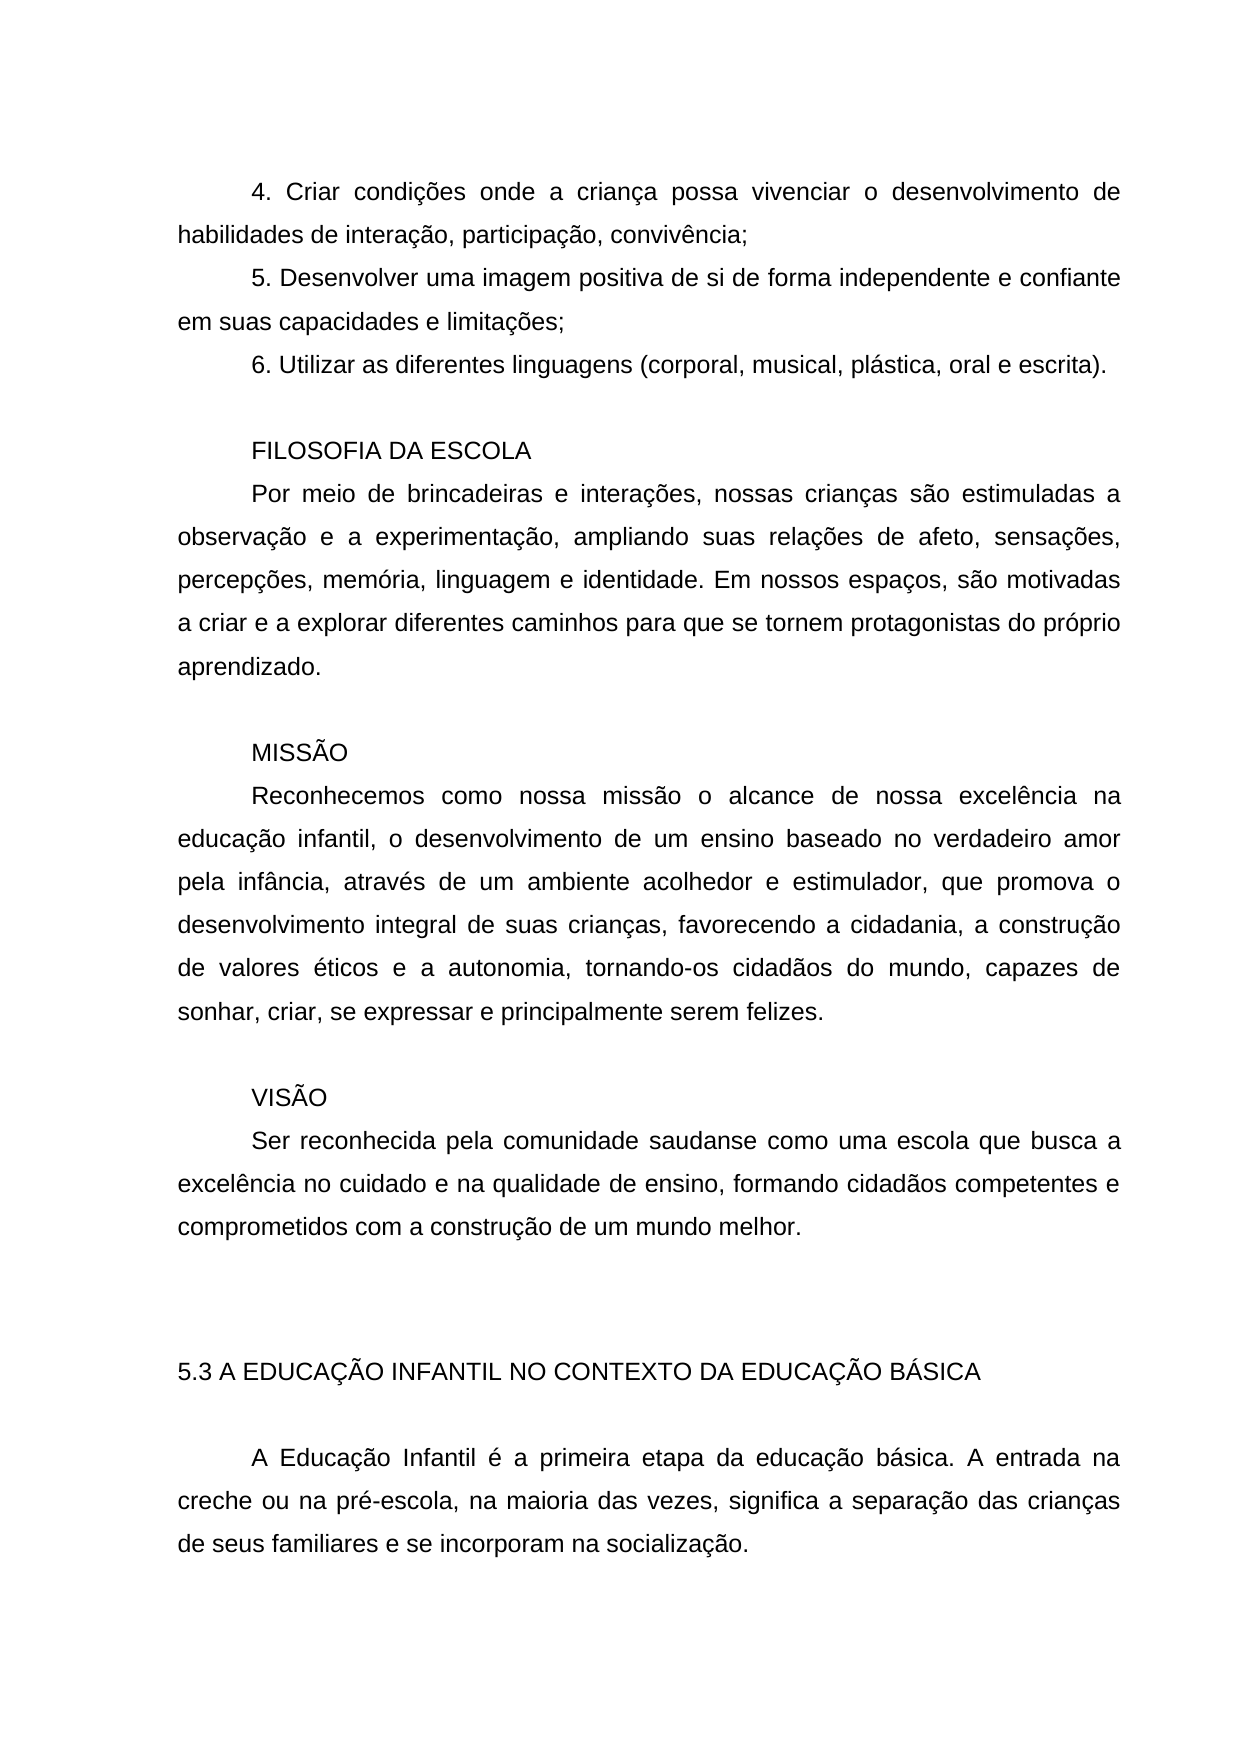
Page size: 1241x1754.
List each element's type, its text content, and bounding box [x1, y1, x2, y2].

text FILOSOFIA DA ESCOLA [177, 436, 1122, 465]
text 4. Criar condições onde a criança possa vivenciar o desenvolvimento de habilidades de interação, participação, convivência; [177, 177, 1122, 249]
text A Educação Infantil é a primeira etapa da educação básica. A entrada na creche ou na pré-escola, na maioria das vezes, significa a separação das crianças de seus familiares e se incorporam na socialização. [177, 1443, 1122, 1558]
text Ser reconhecida pela comunidade saudanse como uma escola que busca a excelência no cuidado e na qualidade de ensino, formando cidadãos competentes e comprometidos com a construção de um mundo melhor. [177, 1126, 1122, 1241]
text 6. Utilizar as diferentes linguagens (corporal, musical, plástica, oral e escrita). [177, 350, 1122, 378]
text Reconhecemos como nossa missão o alcance de nossa excelência na educação infantil, o desenvolvimento de um ensino baseado no verdadeiro amor pela infância, através de um ambiente acolhedor e estimulador, que promova o desenvolvimento integral de suas crianças, favorecendo a cidadania, a construção de valores éticos e a autonomia, tornando-os cidadãos do mundo, capazes de sonhar, criar, se expressar e principalmente serem felizes. [177, 781, 1122, 1025]
text VISÃO [177, 1083, 1122, 1112]
text 5. Desenvolver uma imagem positiva de si de forma independente e confiante em suas capacidades e limitações; [177, 263, 1122, 335]
subtitle 5.3 A EDUCAÇÃO INFANTIL NO CONTEXTO DA EDUCAÇÃO BÁSICA [177, 1357, 1122, 1386]
text MISSÃO [177, 738, 1122, 767]
text Por meio de brincadeiras e interações, nossas crianças são estimuladas a observação e a experimentação, ampliando suas relações de afeto, sensações, percepções, memória, linguagem e identidade. Em nossos espaços, são motivadas a criar e a explorar diferentes caminhos para que se tornem protagonistas do próprio aprendizado. [177, 479, 1122, 680]
